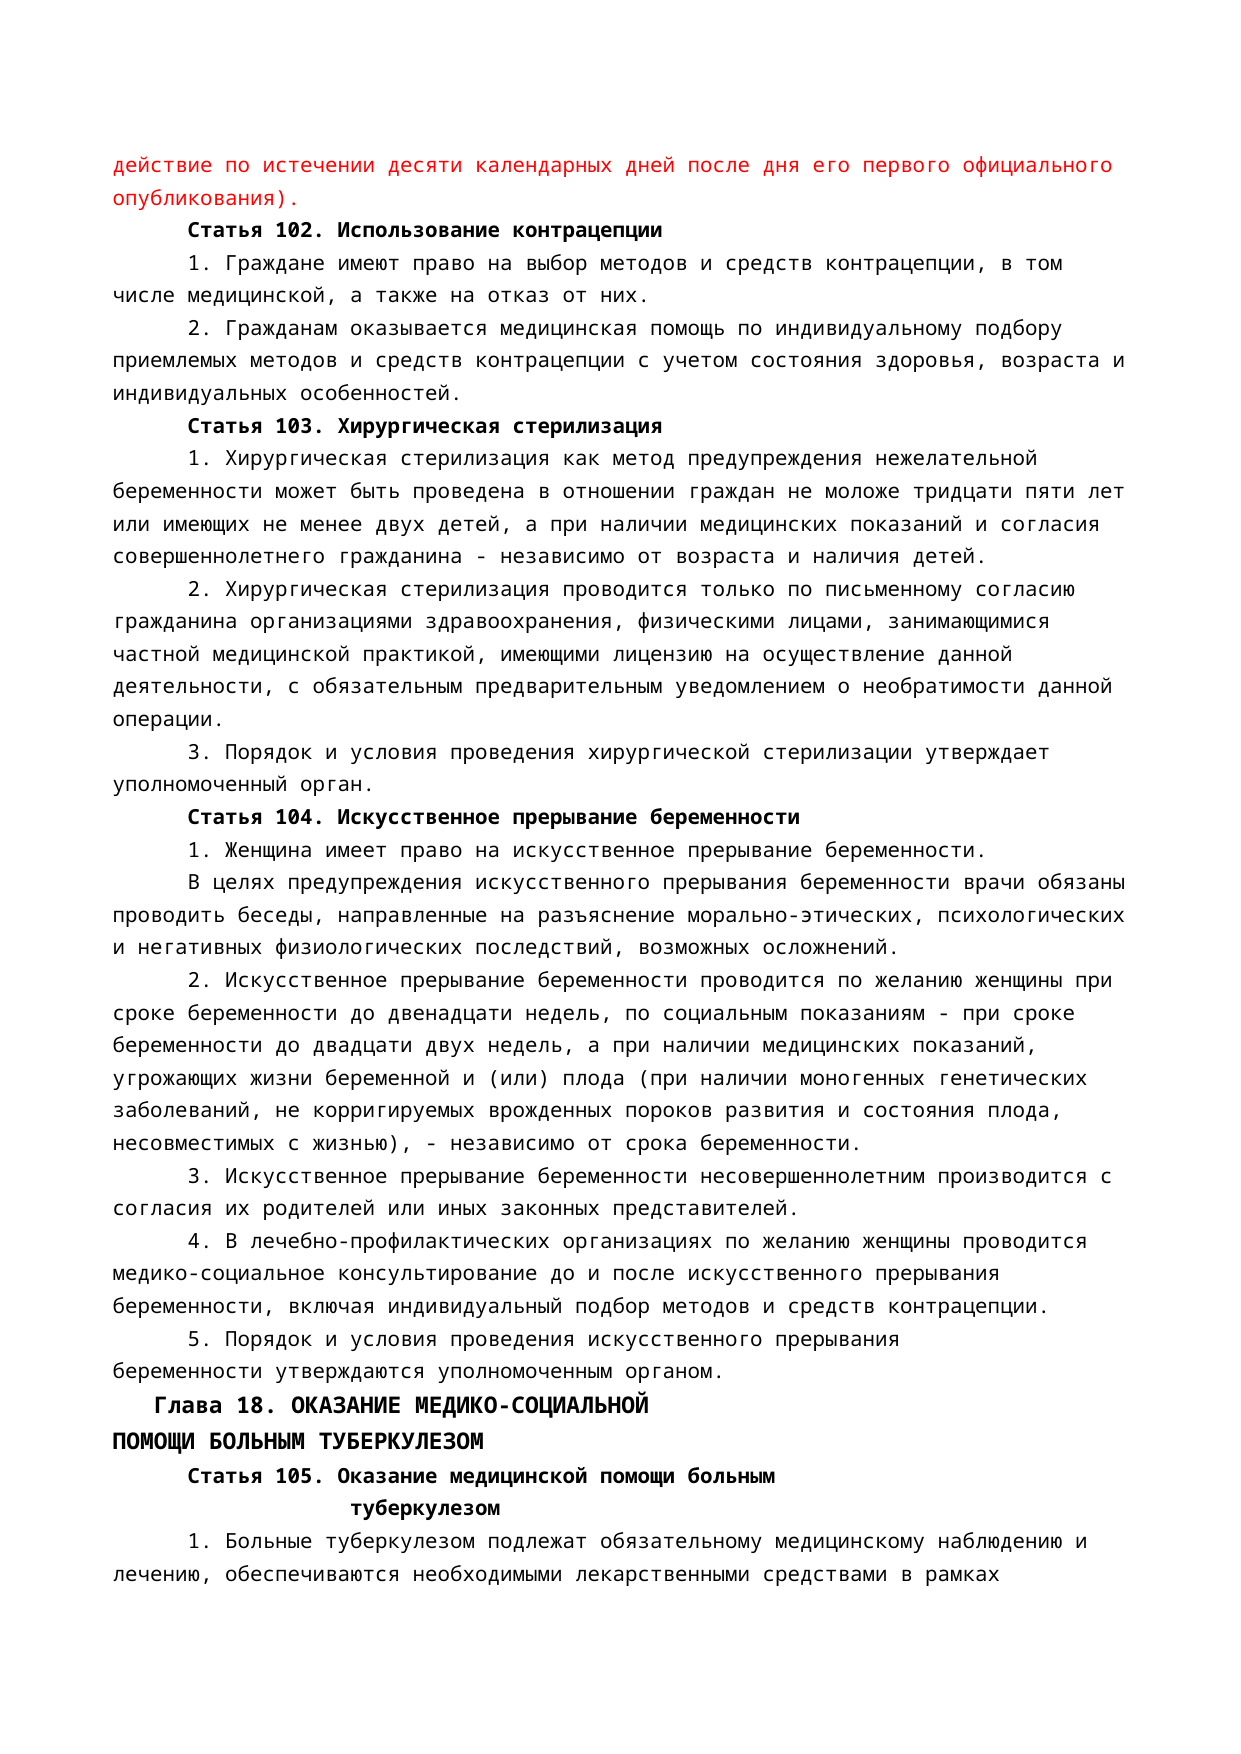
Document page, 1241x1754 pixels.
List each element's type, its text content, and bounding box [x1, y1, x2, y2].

text Статья 102. Использование контрацепции [112, 215, 1128, 244]
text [112, 1526, 1128, 1587]
text 1. Хирургическая стерилизация как метод предупреждения нежелательной беременности может быть проведена в отношении граждан не моложе тридцати пяти лет или имеющих не менее двух детей, а при наличии медицинских показаний и согласия совершеннолетнего гражданина - независимо от возраста и наличия детей. 2. Хирургическая стерилизация проводится только по письменному согласию гражданина организациями здравоохранения, физическими лицами, занимающимися частной медицинской практикой, имеющими лицензию на осуществление данной деятельности, с обязательным предварительным уведомлением о необратимости данной операции. 3. Порядок и условия проведения хирургической стерилизации утверждает уполномоченный орган. [112, 443, 1128, 798]
text 1. Граждане имеют право на выбор методов и средств контрацепции, в том числе медицинской, а также на отказ от них. 2. Гражданам оказывается медицинская помощь по индивидуальному подбору приемлемых методов и средств контрацепции с учетом состояния здоровья, возраста и индивидуальных особенностей. [112, 248, 1128, 407]
text Глава 18. ОКАЗАНИЕ МЕДИКО-СОЦИАЛЬНОЙ ПОМОЩИ БОЛЬНЫМ ТУБЕРКУЛЕЗОМ [112, 1389, 1128, 1456]
text Статья 103. Хирургическая стерилизация [112, 411, 1128, 439]
text 1. Женщина имеет право на искусственное прерывание беременности. В целях предупреждения искусственного прерывания беременности врачи обязаны проводить беседы, направленные на разъяснение морально-этических, психологических и негативных физиологических последствий, возможных осложнений. 2. Искусственное прерывание беременности проводится по желанию женщины при сроке беременности до двенадцати недель, по социальным показаниям - при сроке беременности до двадцати двух недель, а при наличии медицинских показаний, угрожающих жизни беременной и (или) плода (при наличии моногенных генетических заболеваний, не корригируемых врожденных пороков развития и состояния плода, несовместимых с жизнью), - независимо от срока беременности. 3. Искусственное прерывание беременности несовершеннолетним производится с согласия их родителей или иных законных представителей. 4. В лечебно-профилактических организациях по желанию женщины проводится медико-социальное консультирование до и после искусственного прерывания беременности, включая индивидуальный подбор методов и средств контрацепции. 5. Порядок и условия проведения искусственного прерывания беременности утверждаются уполномоченным органом. [112, 835, 1128, 1385]
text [112, 150, 1128, 211]
text Статья 104. Искусственное прерывание беременности [112, 802, 1128, 831]
text Статья 105. Оказание медицинской помощи больным туберкулезом [112, 1461, 1128, 1522]
